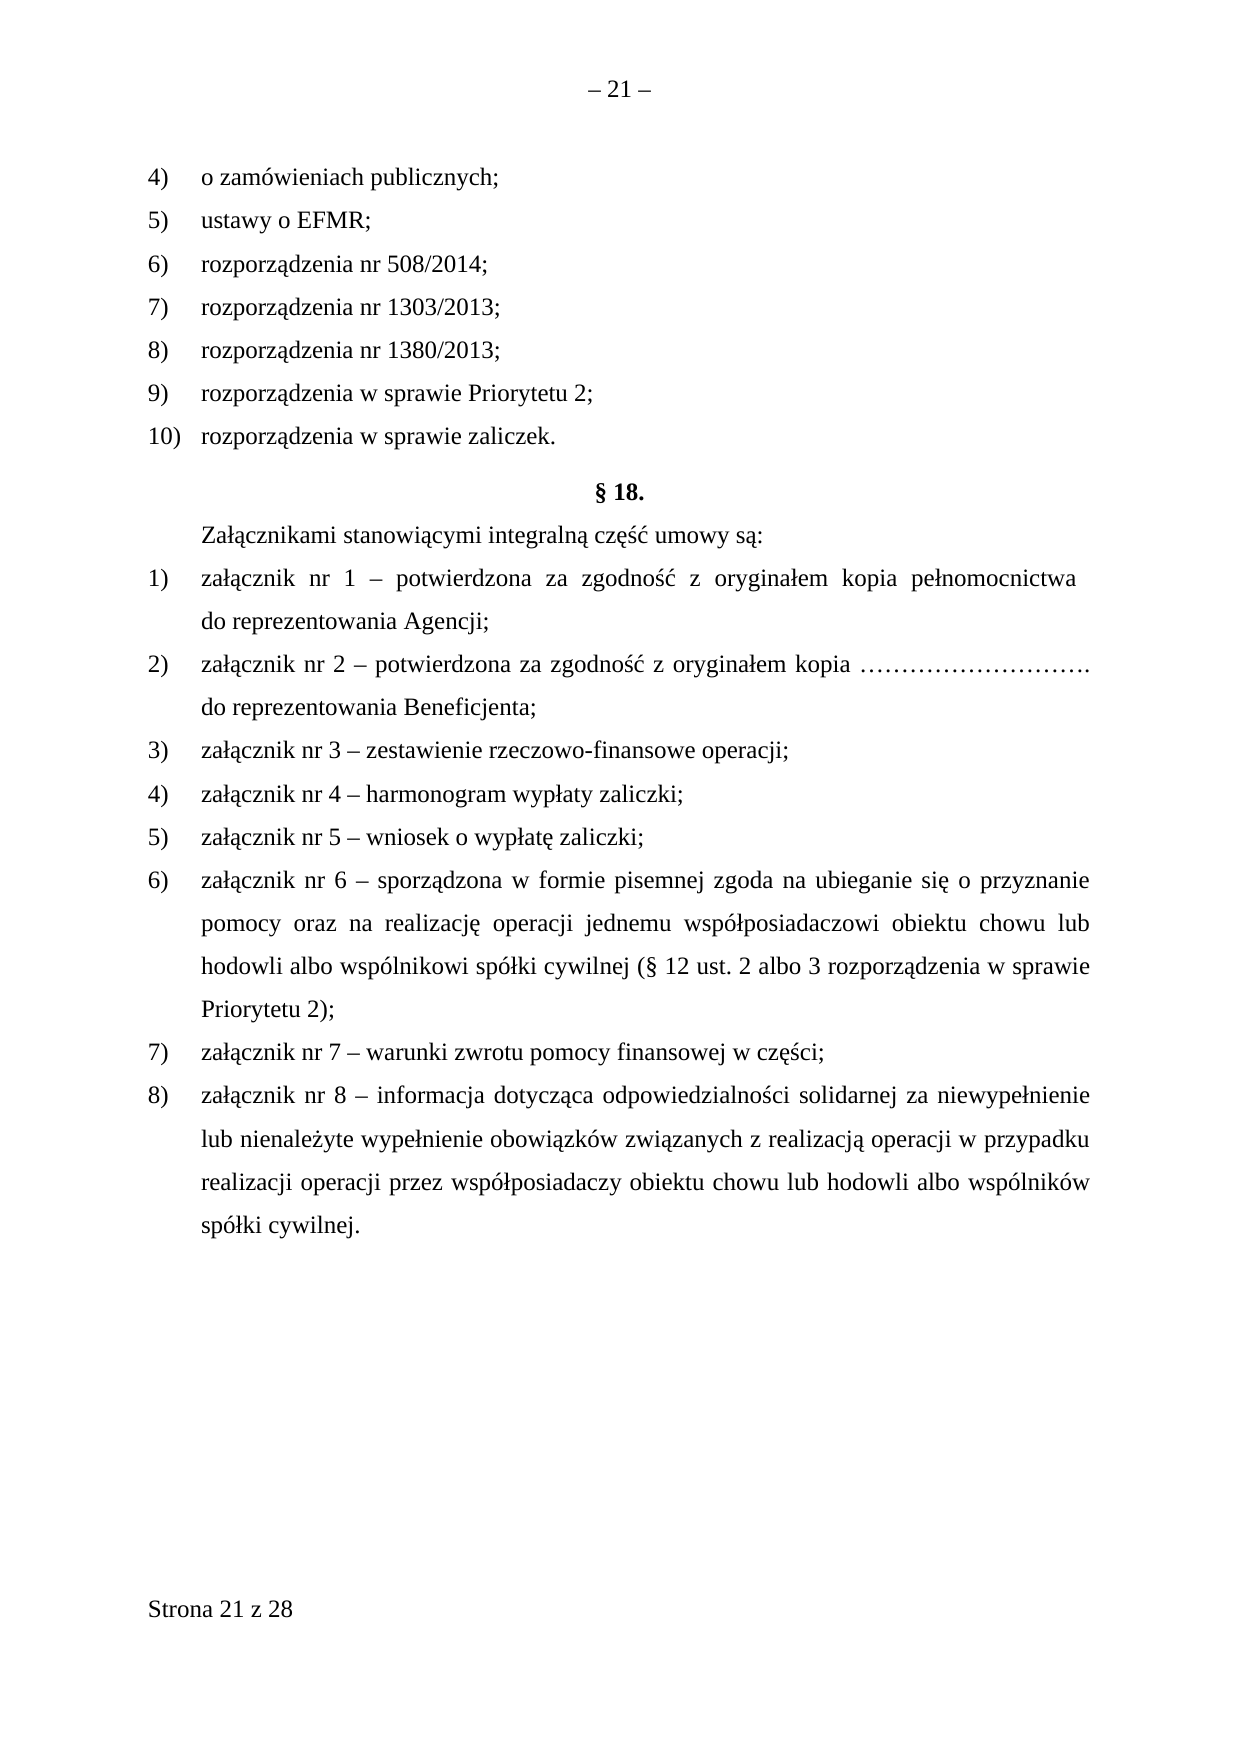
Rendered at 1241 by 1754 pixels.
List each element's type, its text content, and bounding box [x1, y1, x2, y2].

text 4) załącznik nr 4 – harmonogram wypłaty zaliczki; [148, 779, 1091, 807]
text 5) ustawy o EFMR; [148, 206, 1091, 234]
text 6) rozporządzenia nr 508/2014; [148, 249, 1091, 277]
text 7) załącznik nr 7 – warunki zwrotu pomocy finansowej w części; [148, 1037, 1091, 1066]
text 7) rozporządzenia nr 1303/2013; [148, 292, 1091, 321]
text § 18. [148, 477, 1091, 506]
text 1) załącznik nr 1 – potwierdzona za zgodność z oryginałem kopia pełnomocnictwa do reprezentowania Agencji; [148, 563, 1091, 635]
text 8) załącznik nr 8 – informacja dotycząca odpowiedzialności solidarnej za niewypełnienie lub nienależyte wypełnienie obowiązków związanych z realizacją operacji w przypadku realizacji operacji przez współposiadaczy obiektu chowu lub hodowli albo wspólników spółki cywilnej. [148, 1081, 1091, 1239]
text 3) załącznik nr 3 – zestawienie rzeczowo-finansowe operacji; [148, 736, 1091, 764]
text 6) załącznik nr 6 – sporządzona w formie pisemnej zgoda na ubieganie się o przyznanie pomocy oraz na realizację operacji jednemu współposiadaczowi obiektu chowu lub hodowli albo wspólnikowi spółki cywilnej (§ 12 ust. 2 albo 3 rozporządzenia w sprawie Priorytetu 2); [148, 865, 1091, 1023]
text Załącznikami stanowiącymi integralną część umowy są: [148, 520, 1091, 549]
text 8) rozporządzenia nr 1380/2013; [148, 335, 1091, 364]
text 5) załącznik nr 5 – wniosek o wypłatę zaliczki; [148, 822, 1091, 851]
text 9) rozporządzenia w sprawie Priorytetu 2; [148, 378, 1091, 407]
text 10) rozporządzenia w sprawie zaliczek. [148, 421, 1091, 450]
text 2) załącznik nr 2 – potwierdzona za zgodność z oryginałem kopia ………………………. do reprezentowania Beneficjenta; [148, 649, 1091, 721]
text 4) o zamówieniach publicznych; [148, 162, 1091, 191]
